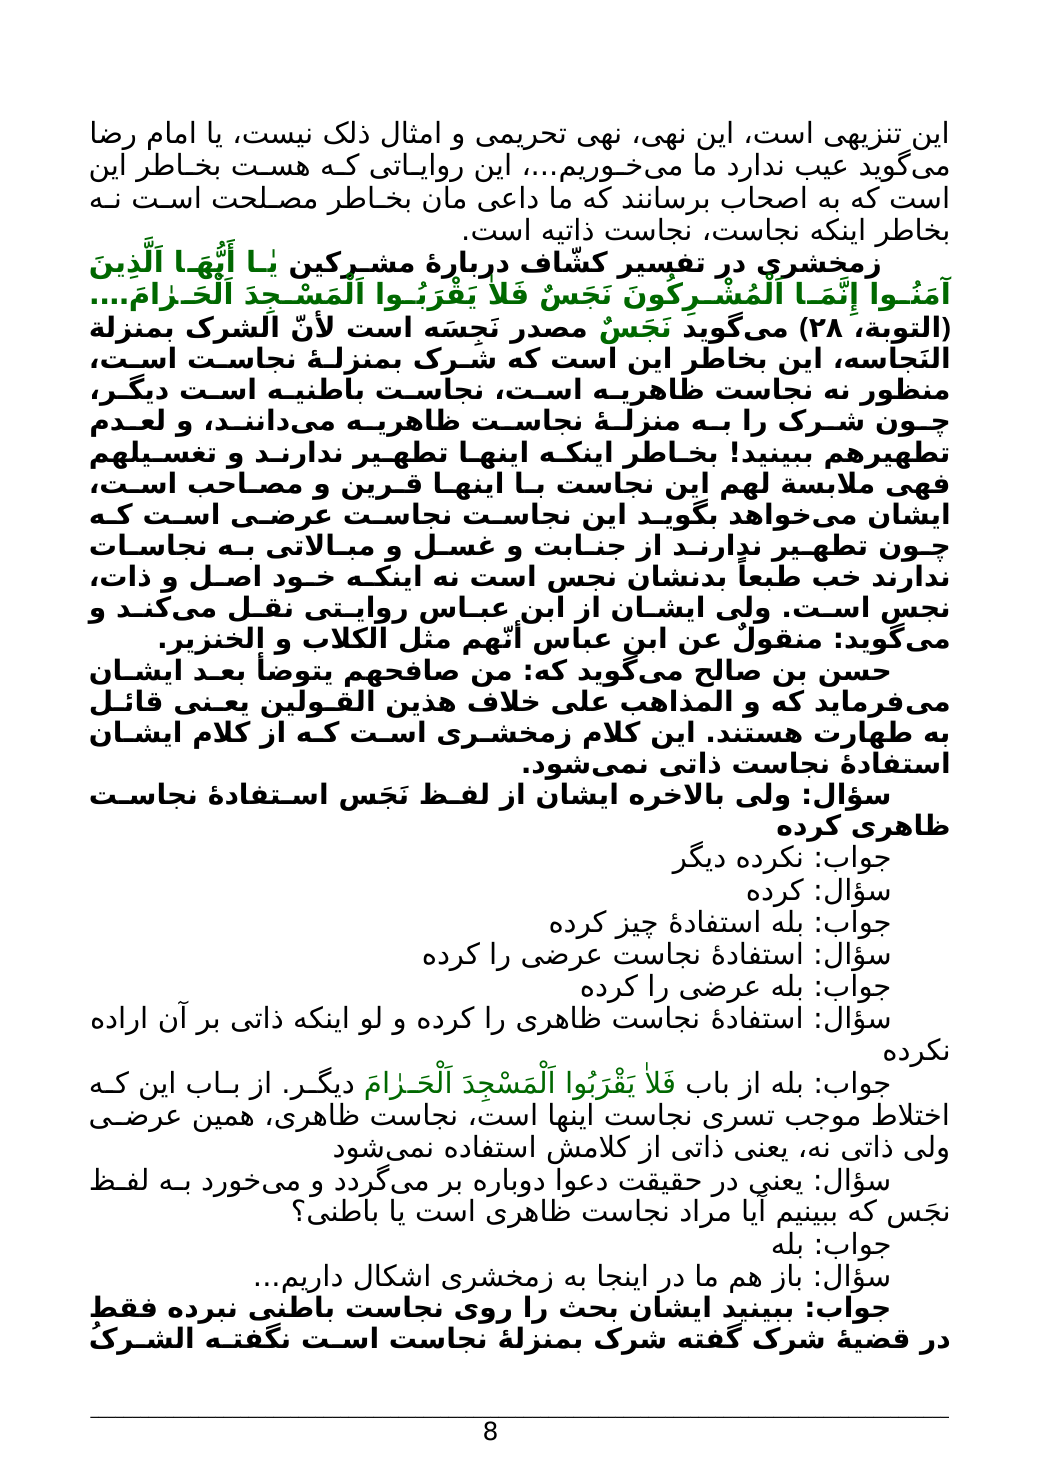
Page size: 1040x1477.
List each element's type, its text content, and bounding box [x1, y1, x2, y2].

text جواب: بله استفادۀ چیز کرده [89, 906, 951, 939]
text سؤال: ولی بالاخره ایشان از لفظ نَجَس استفادۀ نجاست ظاهری کرده [89, 780, 951, 842]
text سؤال: یعنی در حقیقت دعوا دوباره بر می‌گردد و می‌خورد به لفظ نجَس که ببینیم آیا مراد نجاست ظاهری است یا باطنی؟ [89, 1164, 951, 1229]
text سؤال: کرده [89, 874, 951, 906]
text حسن بن صالح می‌گوید که: من صافحهم یتوضأ بعد ایشان می‌فرماید که و المذاهب علی خلاف هذین القولین یعنی قائل به طهارت هستند. این کلام زمخشری است که از کلام ایشان استفادۀ نجاست ذاتی نمی‌شود. [89, 655, 951, 780]
text سؤال: استفادۀ نجاست ظاهری را کرده و لو اینکه ذاتی بر آن اراده نکرده [89, 1003, 951, 1067]
text جواب: نکرده دیگر [89, 842, 951, 874]
text جواب: بله از باب فَلاٰ يَقْرَبُوا اَلْمَسْجِدَ اَلْحَرٰامَ دیگر. از باب این که اختلاط موجب تسری نجاست اینها است، نجاست ظاهری، همین عرضی ولی ذاتی نه، یعنی ذاتی از کلامش استفاده نمی‌شود [89, 1067, 951, 1164]
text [89, 118, 951, 247]
text جواب: بله عرضی را کرده [89, 971, 951, 1003]
text سؤال: استفادۀ نجاست عرضی را کرده [89, 939, 951, 971]
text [89, 1293, 951, 1355]
text سؤال: باز هم ما در اینجا به زمخشری اشکال داریم... [89, 1261, 951, 1293]
text جواب: بله [89, 1229, 951, 1261]
text زمخشری در تفسیر کشّاف دربارۀ مشرکین يٰا أَيُّهَا اَلَّذِينَ آمَنُوا إِنَّمَا اَلْمُشْرِكُونَ نَجَسٌ فَلاٰ يَقْرَبُوا اَلْمَسْجِدَ اَلْحَرٰامَ…. ﴿التوبة، ٢٨﴾ می‌گوید نَجَسٌ مصدر نَجِسَه است لأنّ الشرک بمنزلة النَجاسه، این بخاطر این است که شرک بمنزلۀ نجاست است، منظور نه نجاست ظاهریه است، نجاست باطنیه است دیگر، چون شرک را به منزلۀ نجاست ظاهریه می‌دانند، و لعدم تطهیرهم ببینید! بخاطر اینکه اینها تطهیر ندارند و تغسیلهم فهی ملابسة لهم این نجاست با اینها قرین و مصاحب است، ایشان می‌خواهد بگوید این نجاست نجاست عرضی است که چون تطهیر ندارند از جنابت و غسل و مبالاتی به نجاسات ندارند خب طبعاً بدنشان نجس است نه اینکه خود اصل و ذات، نجس است. ولی ایشان از ابن عباس روایتی نقل می‌کند و می‌گوید: منقولٌ عن ابن عباس أنّهم مثل الکلاب و الخنزیر. [89, 247, 951, 655]
